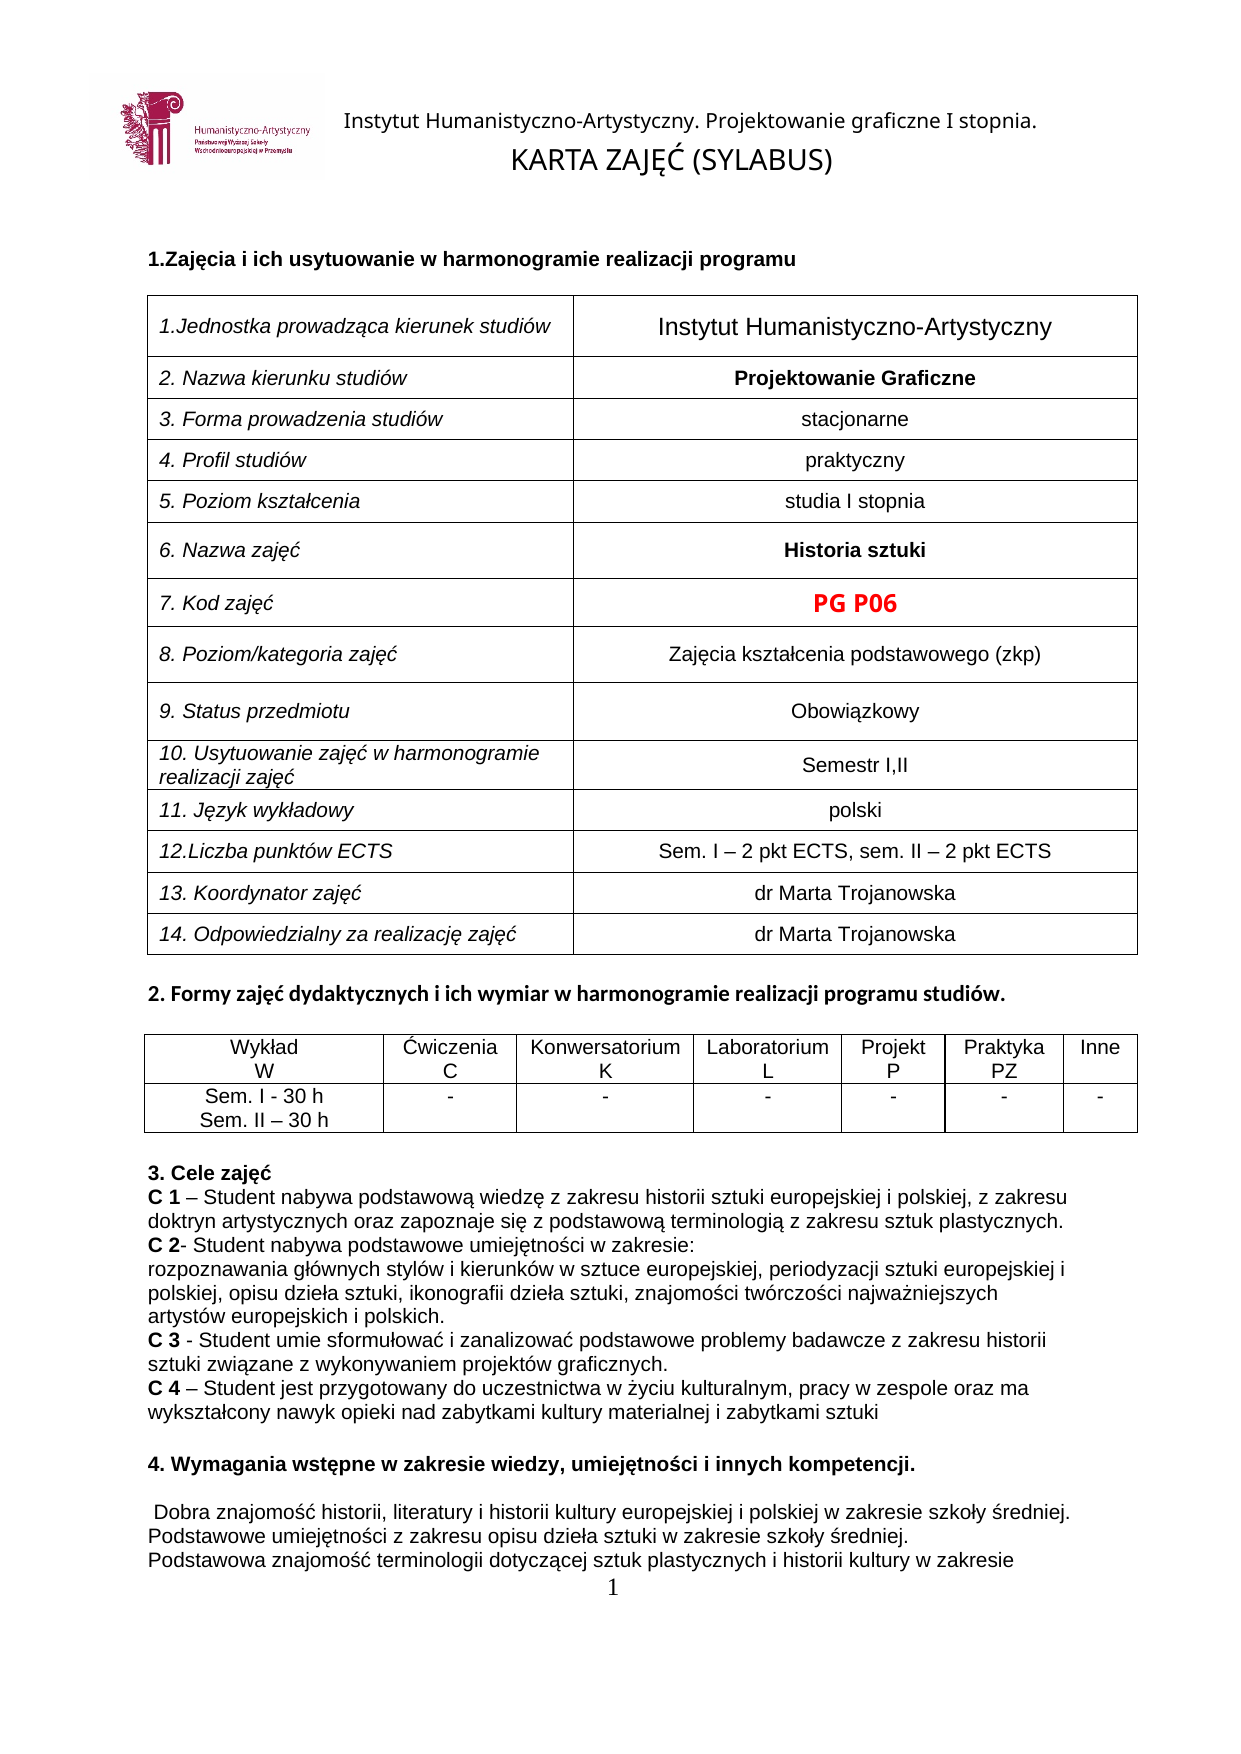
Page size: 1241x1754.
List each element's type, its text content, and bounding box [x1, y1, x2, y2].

table_header Praktyka PZ [946, 1035, 1063, 1083]
table_cell polski [574, 790, 1137, 830]
table_cell - [842, 1084, 944, 1132]
table_header Wykład W [145, 1035, 383, 1083]
table_header Konwersatorium K [517, 1035, 693, 1083]
table_cell 14. Odpowiedzialny za realizację zajęć [148, 914, 573, 954]
text 3. Cele zajęć [148, 1161, 1078, 1184]
text karta ZAJĘĆ (SYLABUS) [325, 139, 1078, 179]
table_cell - [517, 1084, 693, 1132]
text Dobra znajomość historii, literatury i historii kultury europejskiej i polskiej w zakresie szkoły średniej. [148, 1500, 1137, 1524]
text 4. Wymagania wstępne w zakresie wiedzy, umiejętności i innych kompetencji. [148, 1452, 1078, 1476]
table_cell Projektowanie Graficzne [574, 357, 1137, 397]
table_header Instytut Humanistyczno-Artystyczny [574, 296, 1137, 356]
picture [88, 73, 325, 180]
text C 1 – Student nabywa podstawową wiedzę z zakresu historii sztuki europejskiej i polskiej, z zakresu doktryn artystycznych oraz zapoznaje się z podstawową terminologią z zakresu sztuk plastycznych. [148, 1184, 1078, 1232]
table_header Laboratorium L [694, 1035, 841, 1083]
table_cell praktyczny [574, 440, 1137, 480]
table_cell 12.Liczba punktów ECTS [148, 831, 573, 872]
table_header 1.Jednostka prowadząca kierunek studiów [148, 296, 573, 356]
table_cell 11. Język wykładowy [148, 790, 573, 830]
table_cell 7. Kod zajęć [148, 579, 573, 626]
table_cell 6. Nazwa zajęć [148, 523, 573, 578]
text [148, 1548, 1078, 1572]
table_cell 13. Koordynator zajęć [148, 873, 573, 913]
table_cell - [384, 1084, 516, 1132]
table_cell Obowiązkowy [574, 683, 1137, 740]
table_cell 9. Status przedmiotu [148, 683, 573, 740]
table_cell Sem. I - 30 h Sem. II – 30 h [145, 1084, 383, 1132]
table_cell 8. Poziom/kategoria zajęć [148, 627, 573, 682]
table_header Ćwiczenia C [384, 1035, 516, 1083]
table_cell Historia sztuki [574, 523, 1137, 578]
table_cell PG P06 [574, 579, 1137, 626]
text Podstawowe umiejętności z zakresu opisu dzieła sztuki w zakresie szkoły średniej. [148, 1524, 1078, 1548]
table_cell stacjonarne [574, 399, 1137, 439]
table_cell dr Marta Trojanowska [574, 873, 1137, 913]
table_cell studia I stopnia [574, 481, 1137, 522]
table_cell 10. Usytuowanie zajęć w harmonogramie realizacji zajęć [148, 741, 573, 789]
text 2. Formy zajęć dydaktycznych i ich wymiar w harmonogramie realizacji programu studiów. [148, 979, 1078, 1007]
table_cell - [1064, 1084, 1137, 1132]
table_header Projekt P [842, 1035, 944, 1083]
text C 3 - Student umie sformułować i zanalizować podstawowe problemy badawcze z zakresu historii sztuki związane z wykonywaniem projektów graficznych. [148, 1328, 1078, 1376]
text C 2- Student nabywa podstawowe umiejętności w zakresie: [148, 1232, 1078, 1256]
table_cell Semestr I,II [574, 741, 1137, 789]
table_cell 5. Poziom kształcenia [148, 481, 573, 522]
table_cell Zajęcia kształcenia podstawowego (zkp) [574, 627, 1137, 682]
table_cell 2. Nazwa kierunku studiów [148, 357, 573, 397]
table_cell - [694, 1084, 841, 1132]
text rozpoznawania głównych stylów i kierunków w sztuce europejskiej, periodyzacji sztuki europejskiej i polskiej, opisu dzieła sztuki, ikonografii dzieła sztuki, znajomości twórczości najważniejszych artystów europejskich i polskich. [148, 1256, 1078, 1328]
table_cell dr Marta Trojanowska [574, 914, 1137, 954]
table_cell Sem. I – 2 pkt ECTS, sem. II – 2 pkt ECTS [574, 831, 1137, 872]
text C 4 – Student jest przygotowany do uczestnictwa w życiu kulturalnym, pracy w zespole oraz ma wykształcony nawyk opieki nad zabytkami kultury materialnej i zabytkami sztuki [148, 1376, 1078, 1424]
table_cell - [946, 1084, 1063, 1132]
table_cell 4. Profil studiów [148, 440, 573, 480]
table_header Inne [1064, 1035, 1137, 1083]
text 1.Zajęcia i ich usytuowanie w harmonogramie realizacji programu [148, 247, 1078, 271]
text Instytut Humanistyczno-Artystyczny. Projektowanie graficzne I stopnia. [325, 106, 1137, 135]
table_cell 3. Forma prowadzenia studiów [148, 399, 573, 439]
